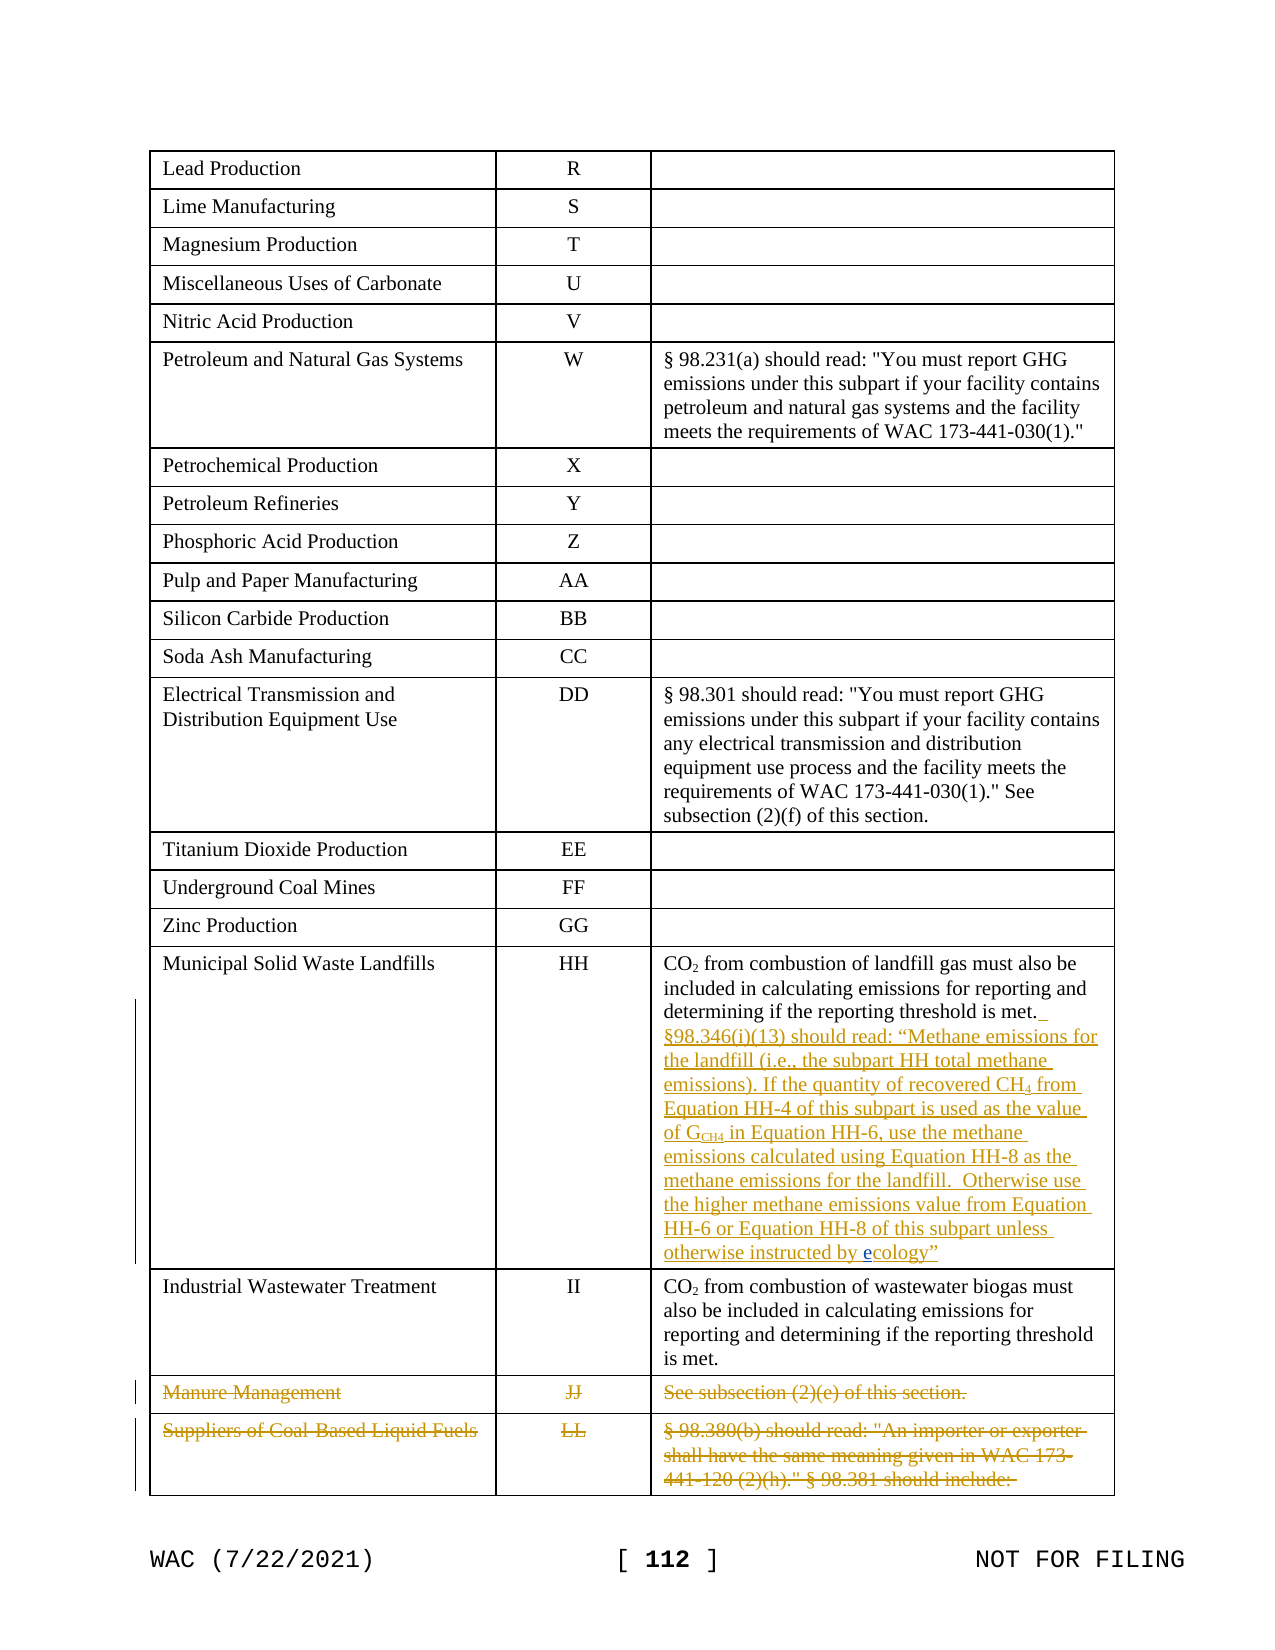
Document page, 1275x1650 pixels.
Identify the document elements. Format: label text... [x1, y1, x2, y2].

table_cell BB [497, 602, 650, 638]
table_cell [652, 1376, 1114, 1413]
table_cell [652, 909, 1114, 946]
table_cell [652, 266, 1114, 303]
table_cell Nitric Acid Production [151, 305, 495, 341]
table_cell CO2 from combustion of landfill gas must also be included in calculating emissions for reporting and determining if the reporting threshold is met. [652, 947, 1114, 1268]
table_cell Industrial Wastewater Treatment [151, 1270, 495, 1374]
table_cell CO2 from combustion of wastewater biogas must also be included in calculating emissions for reporting and determining if the reporting threshold is met. [652, 1270, 1114, 1374]
table_cell § 98.231(a) should read: "You must report GHG emissions under this subpart if your facility contains petroleum and natural gas systems and the facility meets the requirements of WAC 173-441-030(1)." [652, 343, 1114, 447]
table_cell Z [497, 525, 650, 562]
table_cell II [497, 1270, 650, 1374]
table_cell CC [497, 640, 650, 677]
table_cell Underground Coal Mines [151, 871, 495, 907]
table_cell Phosphoric Acid Production [151, 525, 495, 562]
table_cell Magnesium Production [151, 228, 495, 265]
table_cell [652, 1414, 1114, 1495]
table_cell Electrical Transmission and Distribution Equipment Use [151, 678, 495, 831]
table_cell Lime Manufacturing [151, 190, 495, 226]
table_cell [652, 564, 1114, 600]
table_cell § 98.301 should read: "You must report GHG emissions under this subpart if your facility contains any electrical transmission and distribution equipment use process and the facility meets the requirements of WAC 173-441-030(1)." See subsection (2)(f) of this section. [652, 678, 1114, 831]
table_cell [151, 1414, 495, 1495]
table_cell [497, 1414, 650, 1495]
table_cell Silicon Carbide Production [151, 602, 495, 638]
table_cell GG [497, 909, 650, 946]
table_cell [652, 152, 1114, 188]
table_cell AA [497, 564, 650, 600]
table_cell [151, 1376, 495, 1413]
table_cell [652, 525, 1114, 562]
table_cell HH [497, 947, 650, 1268]
table_cell V [497, 305, 650, 341]
table_cell Petroleum Refineries [151, 487, 495, 524]
table_cell Municipal Solid Waste Landfills [151, 947, 495, 1268]
table_cell [652, 305, 1114, 341]
table_cell Miscellaneous Uses of Carbonate [151, 266, 495, 303]
table_cell Lead Production [151, 152, 495, 188]
table_cell [652, 602, 1114, 638]
table_cell Petrochemical Production [151, 449, 495, 486]
table_cell W [497, 343, 650, 447]
table_cell [652, 228, 1114, 265]
table_cell T [497, 228, 650, 265]
table_cell Y [497, 487, 650, 524]
table_cell [652, 190, 1114, 226]
table_cell [652, 487, 1114, 524]
table_cell EE [497, 833, 650, 869]
table_cell [652, 449, 1114, 486]
table_cell DD [497, 678, 650, 831]
table_cell U [497, 266, 650, 303]
table_cell [652, 871, 1114, 907]
table_cell Petroleum and Natural Gas Systems [151, 343, 495, 447]
table_cell Pulp and Paper Manufacturing [151, 564, 495, 600]
table_cell [497, 1376, 650, 1413]
table_cell [652, 833, 1114, 869]
table_cell Soda Ash Manufacturing [151, 640, 495, 677]
table_cell Titanium Dioxide Production [151, 833, 495, 869]
table_cell X [497, 449, 650, 486]
table_cell [652, 640, 1114, 677]
table_cell S [497, 190, 650, 226]
table_cell R [497, 152, 650, 188]
table_cell FF [497, 871, 650, 907]
table_cell Zinc Production [151, 909, 495, 946]
